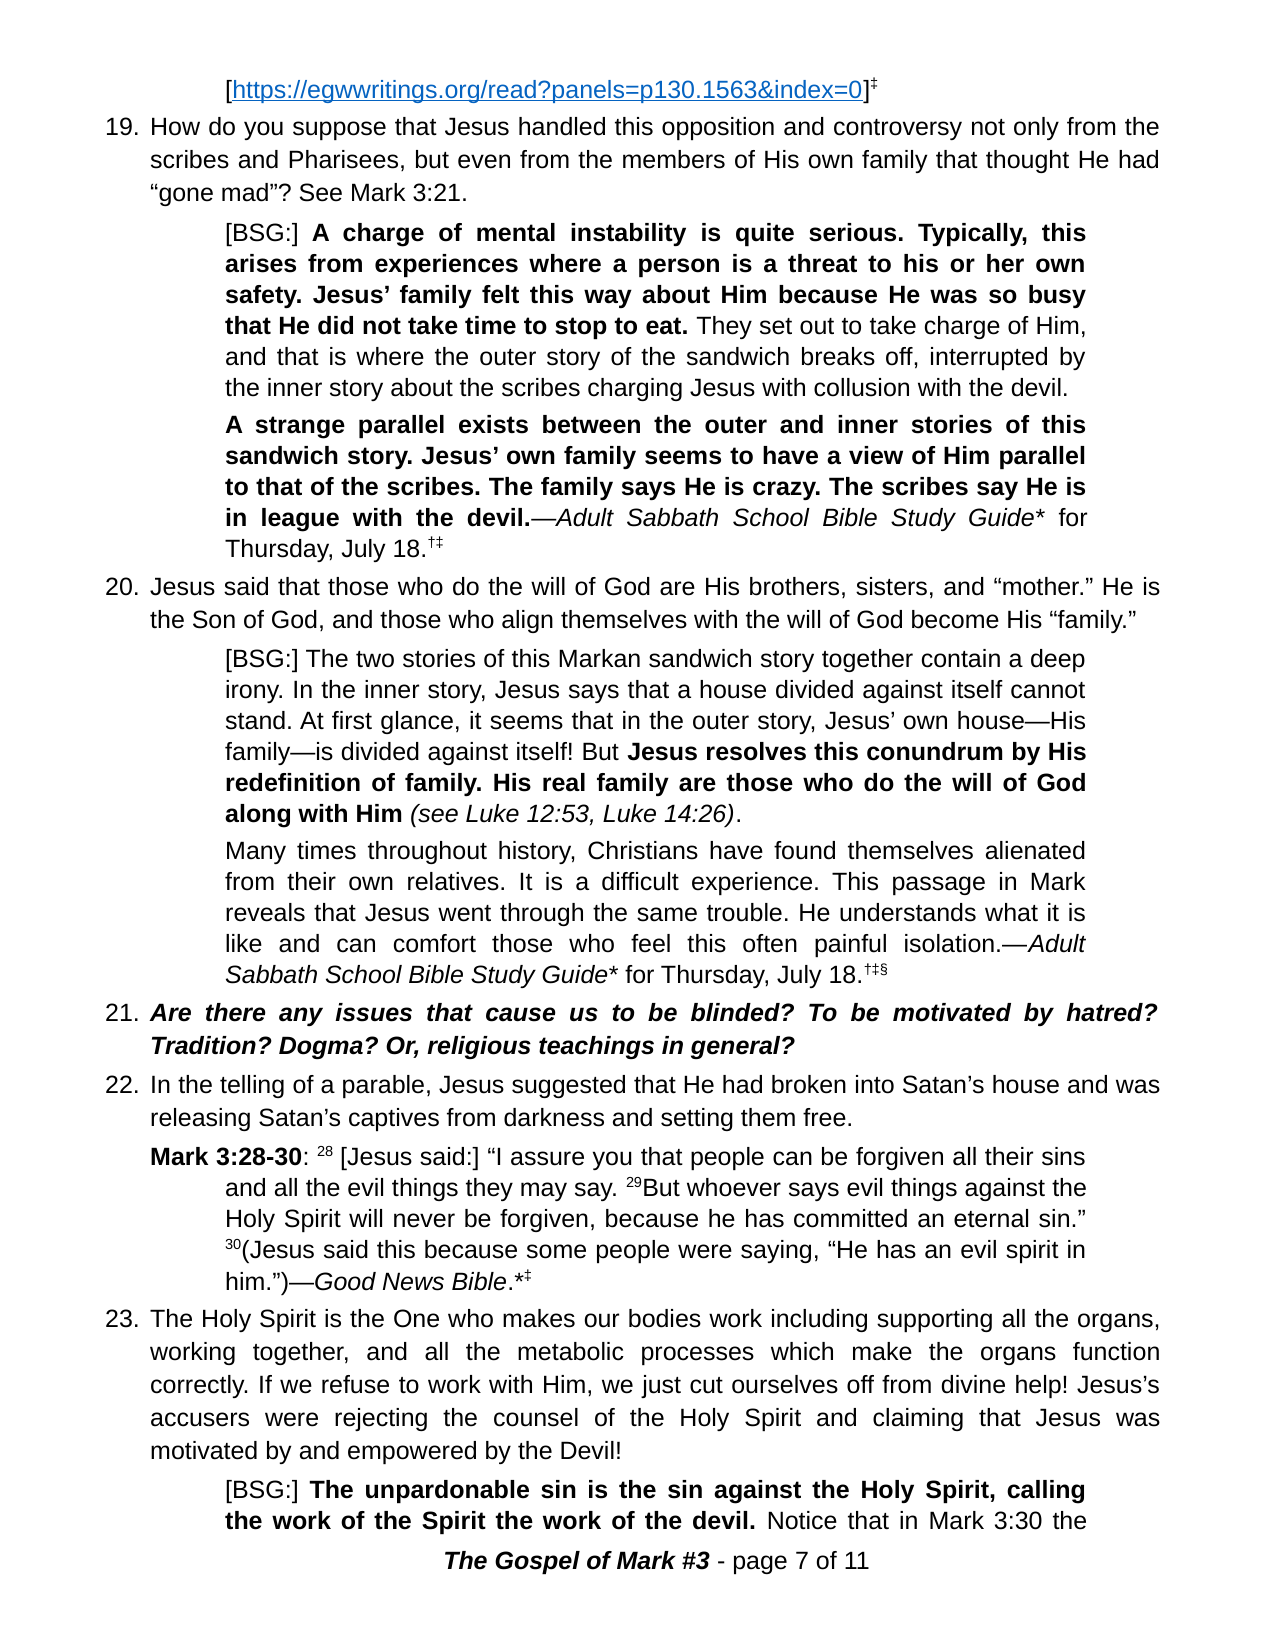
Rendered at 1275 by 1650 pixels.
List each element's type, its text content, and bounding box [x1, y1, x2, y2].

list [BSG:] The two stories of this Markan sandwich story together contain a deep irony. In the inner story, Jesus says that a house divided against itself cannot stand. At first glance, it seems that in the outer story, Jesus’ own house—His family—is divided against itself! But Jesus resolves this conundrum by His redefinition of family. His real family are those who do the will of God along with Him (see Luke 12:53, Luke 14:26). [225, 644, 1087, 828]
list The Holy Spirit is the One who makes our bodies work including supporting all the organs, working together, and all the metabolic processes which make the organs function correctly. If we refuse to work with Him, we just cut ourselves off from divine help! Jesus’s accusers were rejecting the counsel of the Holy Spirit and claiming that Jesus was motivated by and empowered by the Devil! [105, 1304, 1162, 1465]
list [BSG:] A charge of mental instability is quite serious. Typically, this arises from experiences where a person is a threat to his or her own safety. Jesus’ family felt this way about Him because He was so busy that He did not take time to stop to eat. They set out to take charge of Him, and that is where the outer story of the sandwich breaks off, interrupted by the inner story about the scribes charging Jesus with collusion with the devil. [225, 218, 1087, 402]
list Many times throughout history, Christians have found themselves alienated from their own relatives. It is a difficult experience. This passage in Mark reveals that Jesus went through the same trouble. He understands what it is like and can comfort those who feel this often painful isolation.―Adult Sabbath School Bible Study Guide* for Thursday, July 18.†‡§ [225, 836, 1087, 989]
list How do you suppose that Jesus handled this opposition and controversy not only from the scribes and Pharisees, but even from the members of His own family that thought He had “gone mad”? See Mark 3:21. [105, 112, 1162, 207]
list Jesus said that those who do the will of God are His brothers, sisters, and “mother.” He is the Son of God, and those who align themselves with the will of God become His “family.” [105, 572, 1162, 633]
list [https://egwwritings.org/read?panels=p130.1563&index=0]‡ [225, 75, 1087, 104]
list Are there any issues that cause us to be blinded? To be motivated by hatred? Tradition? Dogma? Or, religious teachings in general? [105, 998, 1162, 1059]
list A strange parallel exists between the outer and inner stories of this sandwich story. Jesus’ own family seems to have a view of Him parallel to that of the scribes. The family says He is crazy. The scribes say He is in league with the devil.―Adult Sabbath School Bible Study Guide* for Thursday, July 18.†‡ [225, 410, 1087, 563]
list Mark 3:28-30: 28 [Jesus said:] “I assure you that people can be forgiven all their sins and all the evil things they may say. 29But whoever says evil things against the Holy Spirit will never be forgiven, because he has committed an eternal sin.” 30(Jesus said this because some people were saying, “He has an evil spirit in him.”)—Good News Bible.*‡ [150, 1142, 1087, 1295]
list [225, 1475, 1087, 1535]
list In the telling of a parable, Jesus suggested that He had broken into Satan’s house and was releasing Satan’s captives from darkness and setting them free. [105, 1070, 1162, 1132]
